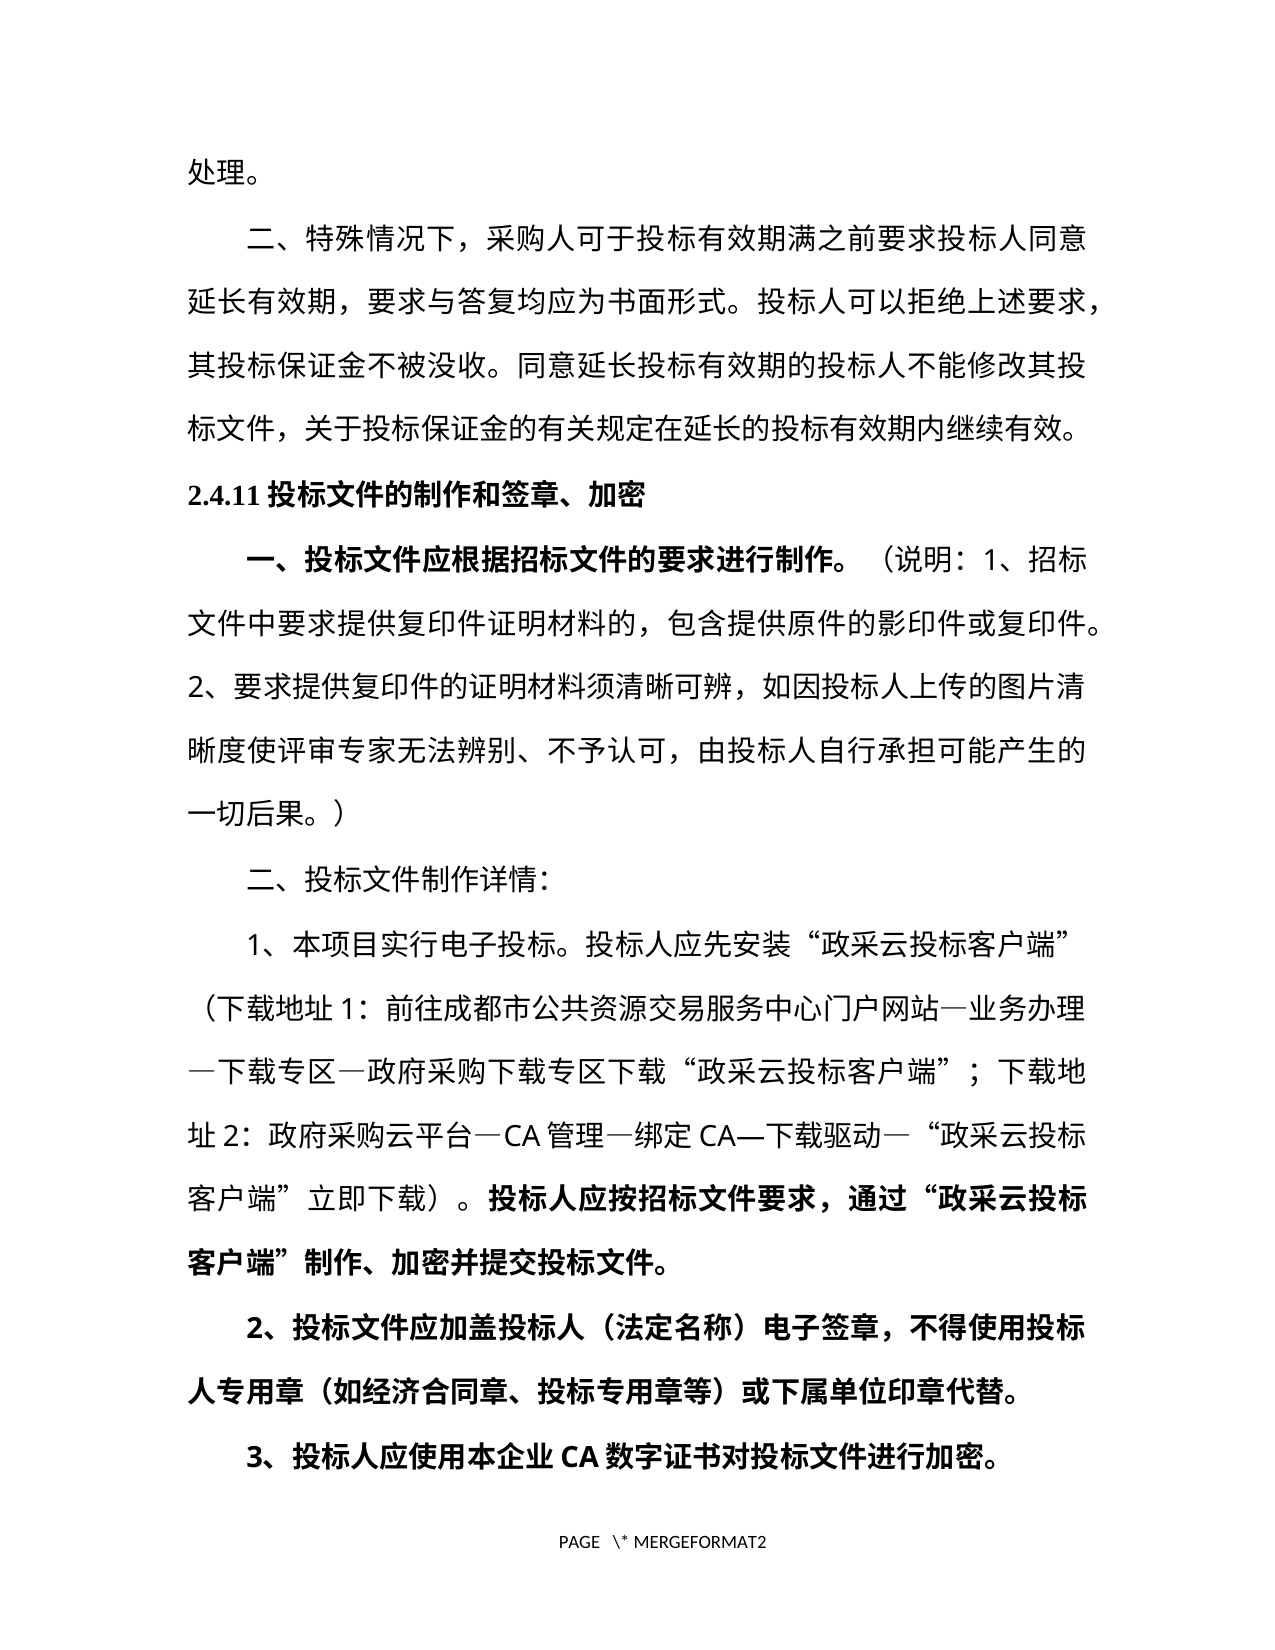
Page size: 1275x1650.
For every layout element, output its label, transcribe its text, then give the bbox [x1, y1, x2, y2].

text 一、投标文件应根据招标文件的要求进行制作。（说明：1、招标文件中要求提供复印件证明材料的，包含提供原件的影印件或复印件。2、要求提供复印件的证明材料须清晰可辨，如因投标人上传的图片清晰度使评审专家无法辨别、不予认可，由投标人自行承担可能产生的一切后果。） [187, 537, 1087, 833]
text 二、投标文件制作详情： [187, 856, 1087, 899]
list 特殊情况下，采购人可于投标有效期满之前要求投标人同意延长有效期，要求与答复均应为书面形式。投标人可以拒绝上述要求，其投标保证金不被没收。同意延长投标有效期的投标人不能修改其投标文件，关于投标保证金的有关规定在延长的投标有效期内继续有效。 [187, 216, 1087, 448]
text 2、投标文件应加盖投标人（法定名称）电子签章，不得使用投标人专用章（如经济合同章、投标专用章等）或下属单位印章代替。 [187, 1305, 1087, 1411]
text 1、本项目实行电子投标。投标人应先安装“政采云投标客户端”（下载地址1：前往成都市公共资源交易服务中心门户网站—业务办理—下载专区—政府采购下载专区下载“政采云投标客户端”；下载地址2：政府采购云平台—CA管理—绑定CA—下载驱动—“政采云投标客户端”立即下载）。投标人应按招标文件要求，通过“政采云投标客户端”制作、加密并提交投标文件。 [187, 922, 1087, 1282]
text 3、投标人应使用本企业CA数字证书对投标文件进行加密。 [187, 1434, 1087, 1476]
subtitle 投标文件的制作和签章、加密 [187, 471, 1087, 514]
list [187, 150, 1087, 192]
